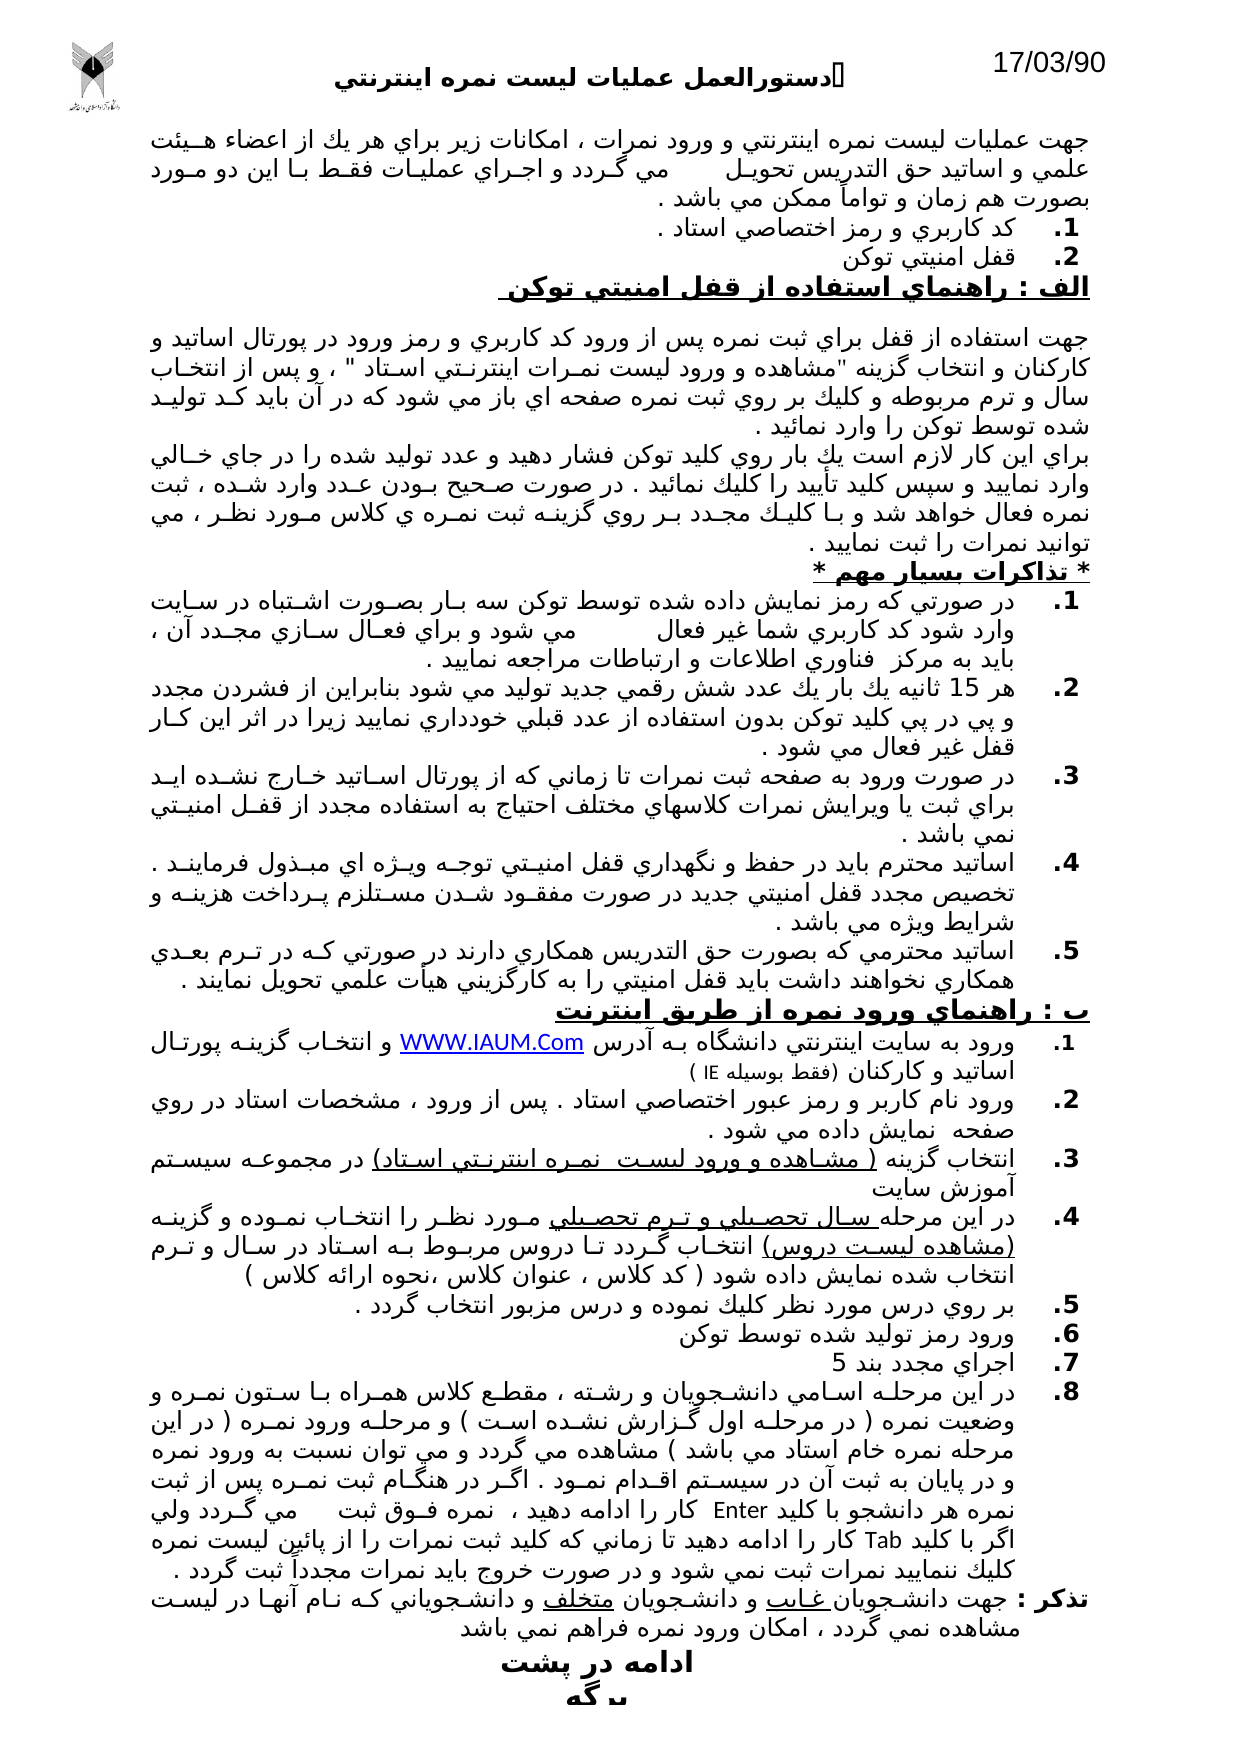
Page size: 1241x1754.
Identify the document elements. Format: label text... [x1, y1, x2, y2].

text تذكر : جهت دانشجويان غايب و دانشجويان متخلف و دانشجوياني كه نام آنها در ليست مشاهده نمي گردد ، امكان ورود نمره فراهم نمي باشد [150, 1584, 1089, 1642]
text * تذاكرات بسيار مهم * [150, 557, 1090, 586]
picture [64, 40, 120, 113]
list هر 15 ثانيه يك بار يك عدد شش رقمي جديد توليد مي شود بنابراين از فشردن مجدد و پي در پي كليد توكن بدون استفاده از عدد قبلي خودداري نماييد زيرا در اثر اين كار قفل غير فعال مي شود . [150, 673, 1053, 761]
list بر روي درس مورد نظر كليك نموده و درس مزبور انتخاب گردد . [150, 1290, 1053, 1319]
text ب : راهنماي ورود نمره از طريق اينترنت [150, 994, 1090, 1026]
list قفل امنيتي توكن [150, 242, 1053, 271]
text جهت عمليات ليست نمره اينترنتي و ورود نمرات ، امكانات زير براي هر يك از اعضاء هيئت علمي و اساتيد حق التدريس تحويل مي گردد و اجراي عمليات فقط با اين دو مورد بصورت هم زمان و تواماً ممكن مي باشد . [150, 125, 1090, 213]
list ورود به سايت اينترنتي دانشگاه به آدرس WWW.IAUM.Com و انتخاب گزينه پورتال اساتيد و كاركنان (فقط بوسيله IE ) [150, 1026, 1053, 1086]
list در اين مرحله سال تحصيلي و ترم تحصيلي مورد نظر را انتخاب نموده و گزينه (مشاهده ليست دروس) انتخاب گردد تا دروس مربوط به استاد در سال و ترم انتخاب شده نمايش داده شود ( كد كلاس ، عنوان كلاس ،‌نحوه ارائه كلاس ) [150, 1202, 1053, 1290]
list ورود رمز توليد شده توسط توكن [150, 1319, 1053, 1348]
text براي اين كار لازم است يك بار روي كليد توكن فشار دهيد و عدد توليد شده را در جاي خالي وارد نماييد و سپس كليد تأييد را كليك نمائيد . در صورت صحيح بودن عدد وارد شده ، ثبت نمره فعال خواهد شد و با كليك مجدد بر روي گزينه ثبت نمره ي كلاس مورد نظر ، مي توانيد نمرات را ثبت نماييد . [150, 440, 1090, 557]
list در صورتي كه رمز نمايش داده شده توسط توكن سه بار بصورت اشتباه در سايت وارد شود كد كاربري شما غير فعال مي شود و براي فعال سازي مجدد آن ، بايد به مركز فناوري اطلاعات و ارتباطات مراجعه نماييد . [150, 586, 1053, 673]
list اساتيد محترم بايد در حفظ و نگهداري قفل امنيتي توجه ويژه اي مبذول فرمايند . تخصيص مجدد قفل امنيتي جديد در صورت مفقود شدن مستلزم پرداخت هزينه و شرايط ويژه مي باشد . [150, 848, 1053, 936]
text جهت استفاده از قفل براي ثبت نمره پس از ورود كد كاربري و رمز ورود در پورتال اساتيد و كاركنان و انتخاب گزينه "مشاهده و ورود ليست نمرات اينترنتي استاد " ، و پس از انتخاب سال و ترم مربوطه و كليك بر روي ثبت نمره صفحه اي باز مي شود كه در آن بايد كد توليد شده توسط توكن را وارد نمائيد . [150, 323, 1090, 440]
text الف : راهنماي استفاده از قفل امنيتي توكن [150, 271, 1090, 303]
list در اين مرحله اسامي دانشجويان و رشته ، مقطع كلاس همراه با ستون نمره و وضعيت نمره ( در مرحله اول گزارش نشده است ) و مرحله ورود نمره ( در اين مرحله نمره خام استاد مي باشد ) مشاهده مي گردد و مي توان نسبت به ورود نمره و در پايان به ثبت آن در سيستم اقدام نمود . اگر در هنگام ثبت نمره پس از ثبت نمره هر دانشجو با كليد Enter كار را ادامه دهيد ، نمره فوق ثبت مي گردد ولي اگر با كليد Tab كار را ادامه دهيد تا زماني كه كليد ثبت نمرات را از پائين ليست نمره كليك ننماييد نمرات ثبت نمي شود و در صورت خروج بايد نمرات مجدداً ثبت گردد . [150, 1377, 1053, 1584]
list ورود نام كاربر و رمز عبور اختصاصي استاد . پس از ورود ، مشخصات استاد در روي صفحه نمايش داده مي شود . [150, 1086, 1053, 1144]
list انتخاب گزينه ( مشاهده و ورود ليست نمره اينترنتي استاد) در مجموعه سيستم آموزش سايت [150, 1144, 1053, 1202]
list در صورت ورود به صفحه ثبت نمرات تا زماني كه از پورتال اساتيد خارج نشده ايد براي ثبت يا ويرايش نمرات كلاسهاي مختلف احتياج به استفاده مجدد از قفل امنيتي نمي باشد . [150, 761, 1053, 848]
list اساتيد محترمي كه بصورت حق التدريس همكاري دارند در صورتي كه در ترم بعدي همكاري نخواهند داشت بايد قفل امنيتي را به كارگزيني هيأت علمي تحويل نمايند . [150, 936, 1053, 994]
list اجراي مجدد بند 5 [150, 1348, 1053, 1377]
list كد كاربري و رمز اختصاصي استاد . [150, 213, 1053, 242]
